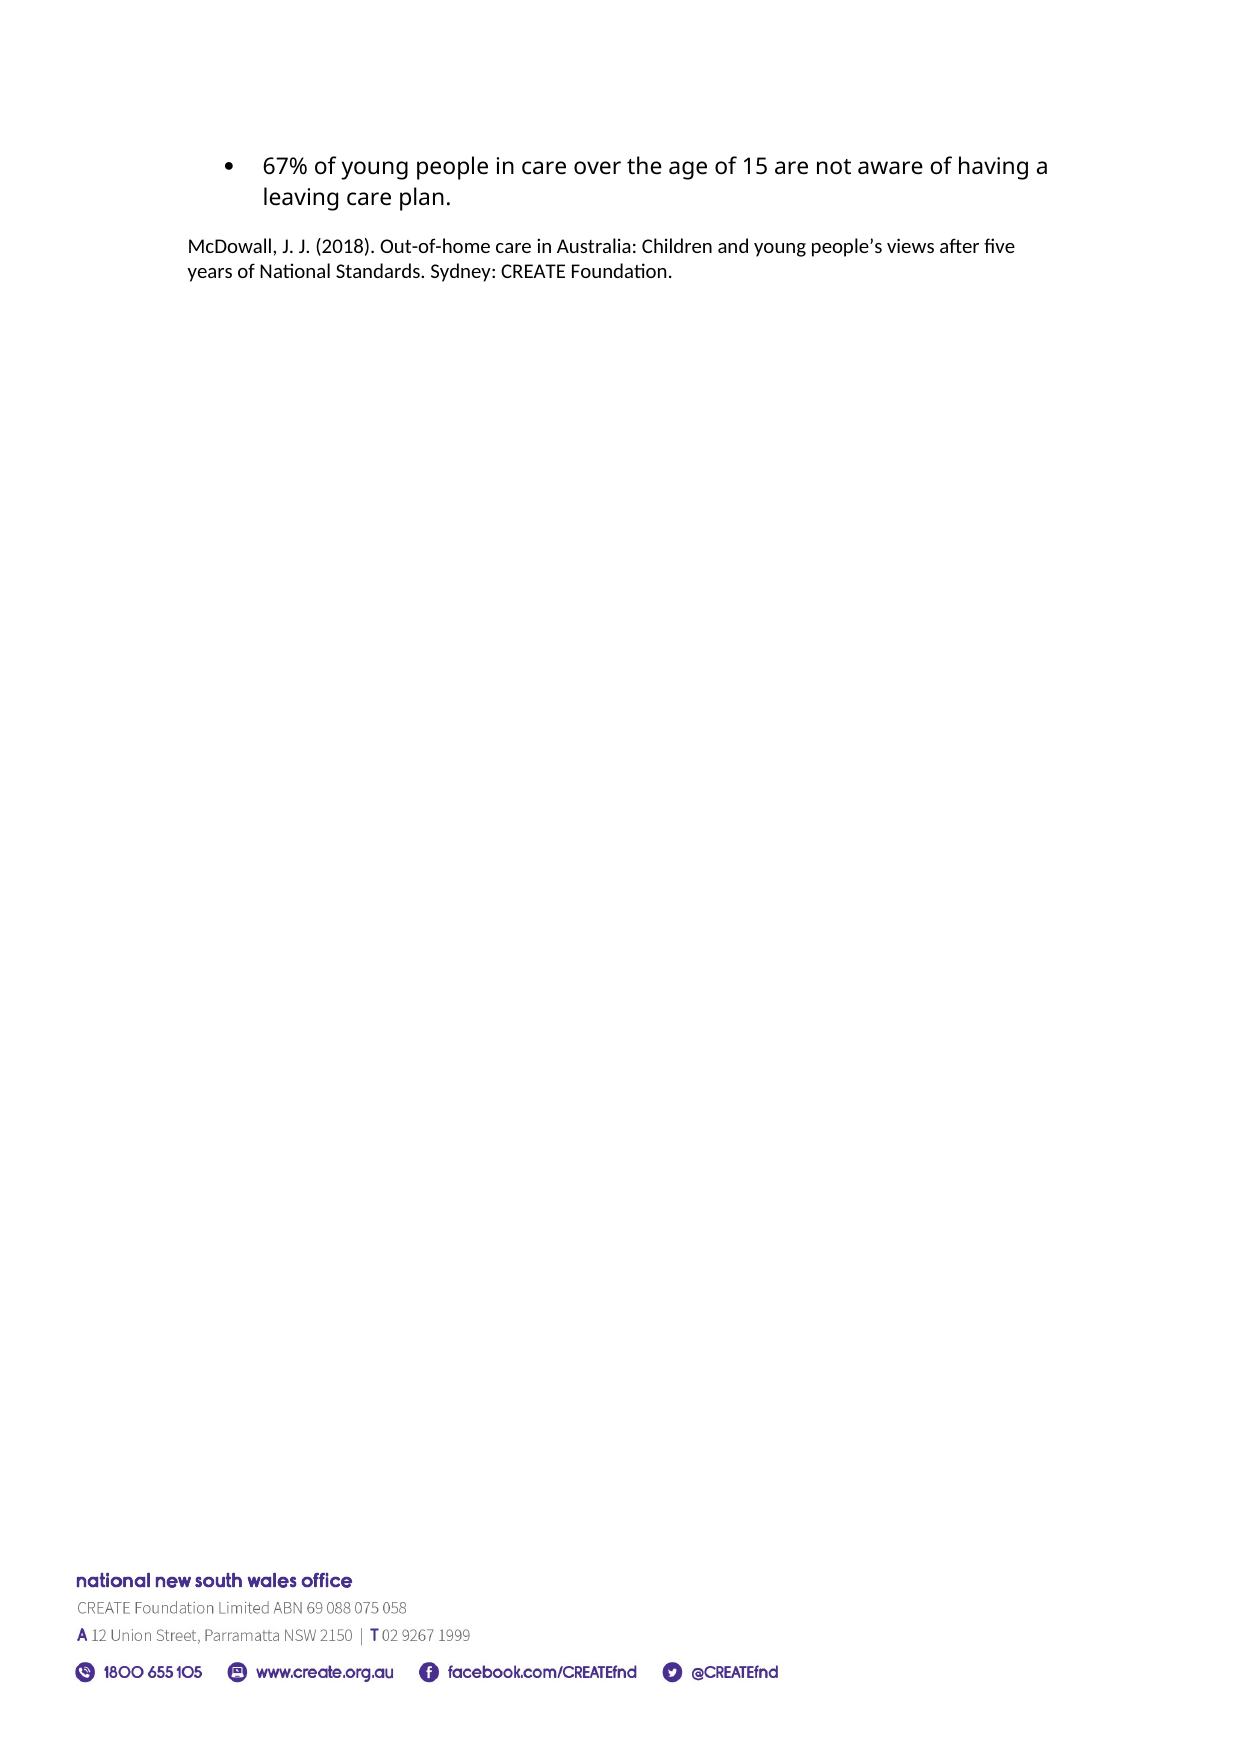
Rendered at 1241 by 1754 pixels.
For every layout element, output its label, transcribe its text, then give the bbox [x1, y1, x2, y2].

list 67% of young people in care over the age of 15 are not aware of having a leaving care plan. [225, 150, 1053, 212]
text McDowall, J. J. (2018). Out-of-home care in Australia: Children and young people’s views after five years of National Standards. Sydney: CREATE Foundation. [187, 233, 1053, 284]
picture [0, 1561, 1241, 1752]
